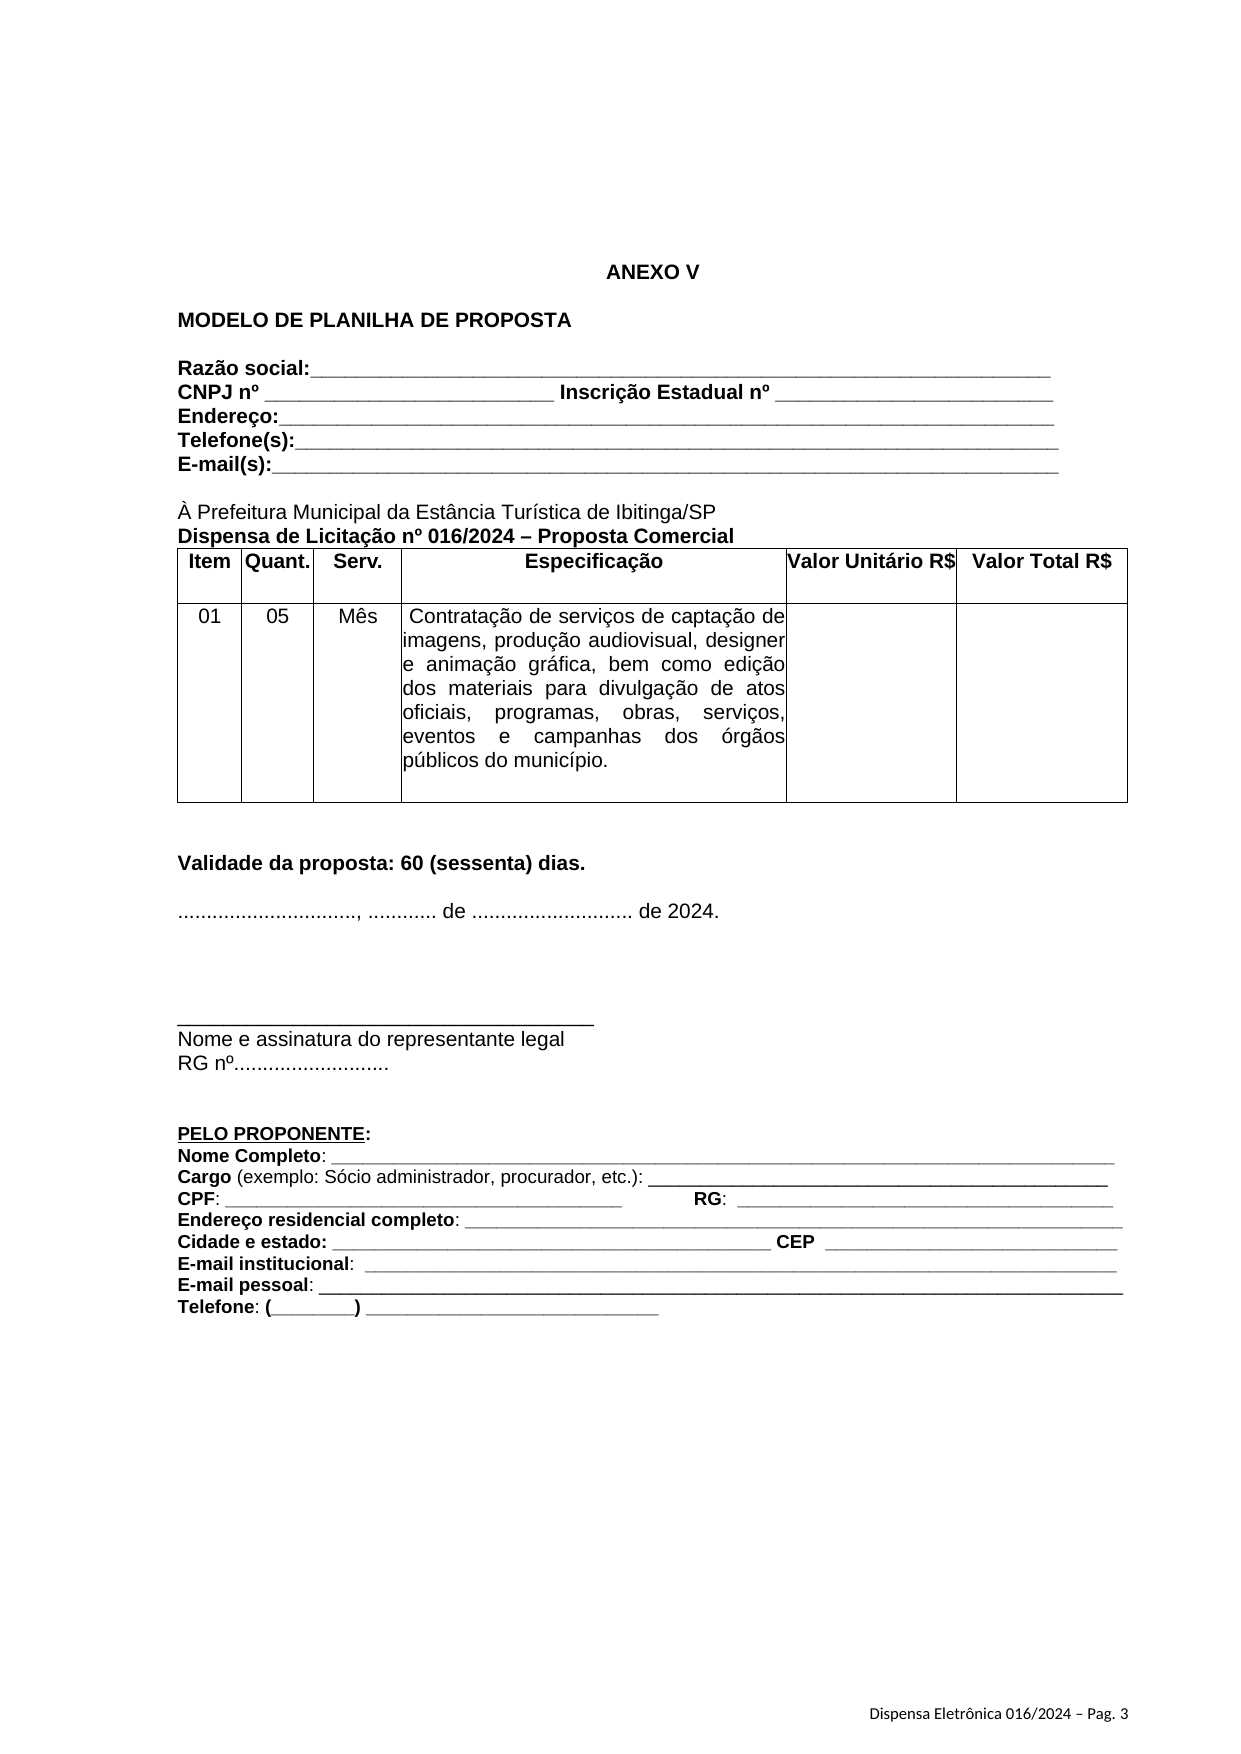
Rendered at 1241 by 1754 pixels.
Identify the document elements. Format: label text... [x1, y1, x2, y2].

text Nome Completo: ___________________________________________________________________________ [177, 1144, 1128, 1166]
table_cell Mês [314, 604, 401, 802]
table_cell [957, 604, 1127, 802]
text PELO PROPONENTE: [177, 1123, 1128, 1144]
text E-mail institucional: ________________________________________________________________________ [177, 1252, 1128, 1274]
text RG nº........................... [177, 1051, 1128, 1075]
text E-mail(s):____________________________________________________________________ [177, 452, 1128, 476]
text Validade da proposta: 60 (sessenta) dias. [177, 851, 1128, 874]
table_header Especificação [402, 549, 786, 603]
text Cidade e estado: __________________________________________ CEP ____________________________ [177, 1231, 1128, 1252]
table_header Serv. [314, 549, 401, 603]
text ____________________________________ [177, 1003, 1128, 1027]
text Telefone: (________) ____________________________ [177, 1296, 1128, 1317]
text CPF: ______________________________________ RG: ____________________________________ [177, 1188, 1128, 1209]
text Nome e assinatura do representante legal [177, 1027, 1128, 1051]
text ..............................., ............ de ............................ de 2024. [177, 898, 1128, 922]
text Endereço residencial completo: _______________________________________________________________ [177, 1209, 1128, 1231]
text MODELO DE PLANILHA DE PROPOSTA [177, 308, 1128, 332]
text ANEXO V [177, 260, 1128, 284]
table_header Quant. [242, 549, 313, 603]
text Dispensa de Licitação nº 016/2024 – Proposta Comercial [177, 524, 1128, 548]
table_header Valor Unitário R$ [787, 549, 956, 603]
table_cell Contratação de serviços de captação de imagens, produção audiovisual, designer e animação gráfica, bem como edição dos materiais para divulgação de atos oficiais, programas, obras, serviços, eventos e campanhas dos órgãos públicos do município. [402, 604, 786, 802]
text À Prefeitura Municipal da Estância Turística de Ibitinga/SP [177, 500, 1128, 524]
text Cargo (exemplo: Sócio administrador, procurador, etc.): ____________________________________________ [177, 1166, 1128, 1188]
text Endereço:___________________________________________________________________ [177, 404, 1128, 428]
text Razão social:________________________________________________________________ [177, 356, 1128, 380]
table_cell [787, 604, 956, 802]
table_header Valor Total R$ [957, 549, 1127, 603]
text Telefone(s):__________________________________________________________________ [177, 428, 1128, 452]
table_cell 05 [242, 604, 313, 802]
table_header Item [178, 549, 241, 603]
text E-mail pessoal: _____________________________________________________________________________ [177, 1274, 1128, 1296]
text CNPJ nº _________________________ Inscrição Estadual nº ________________________ [177, 380, 1128, 404]
table_cell 01 [178, 604, 241, 802]
